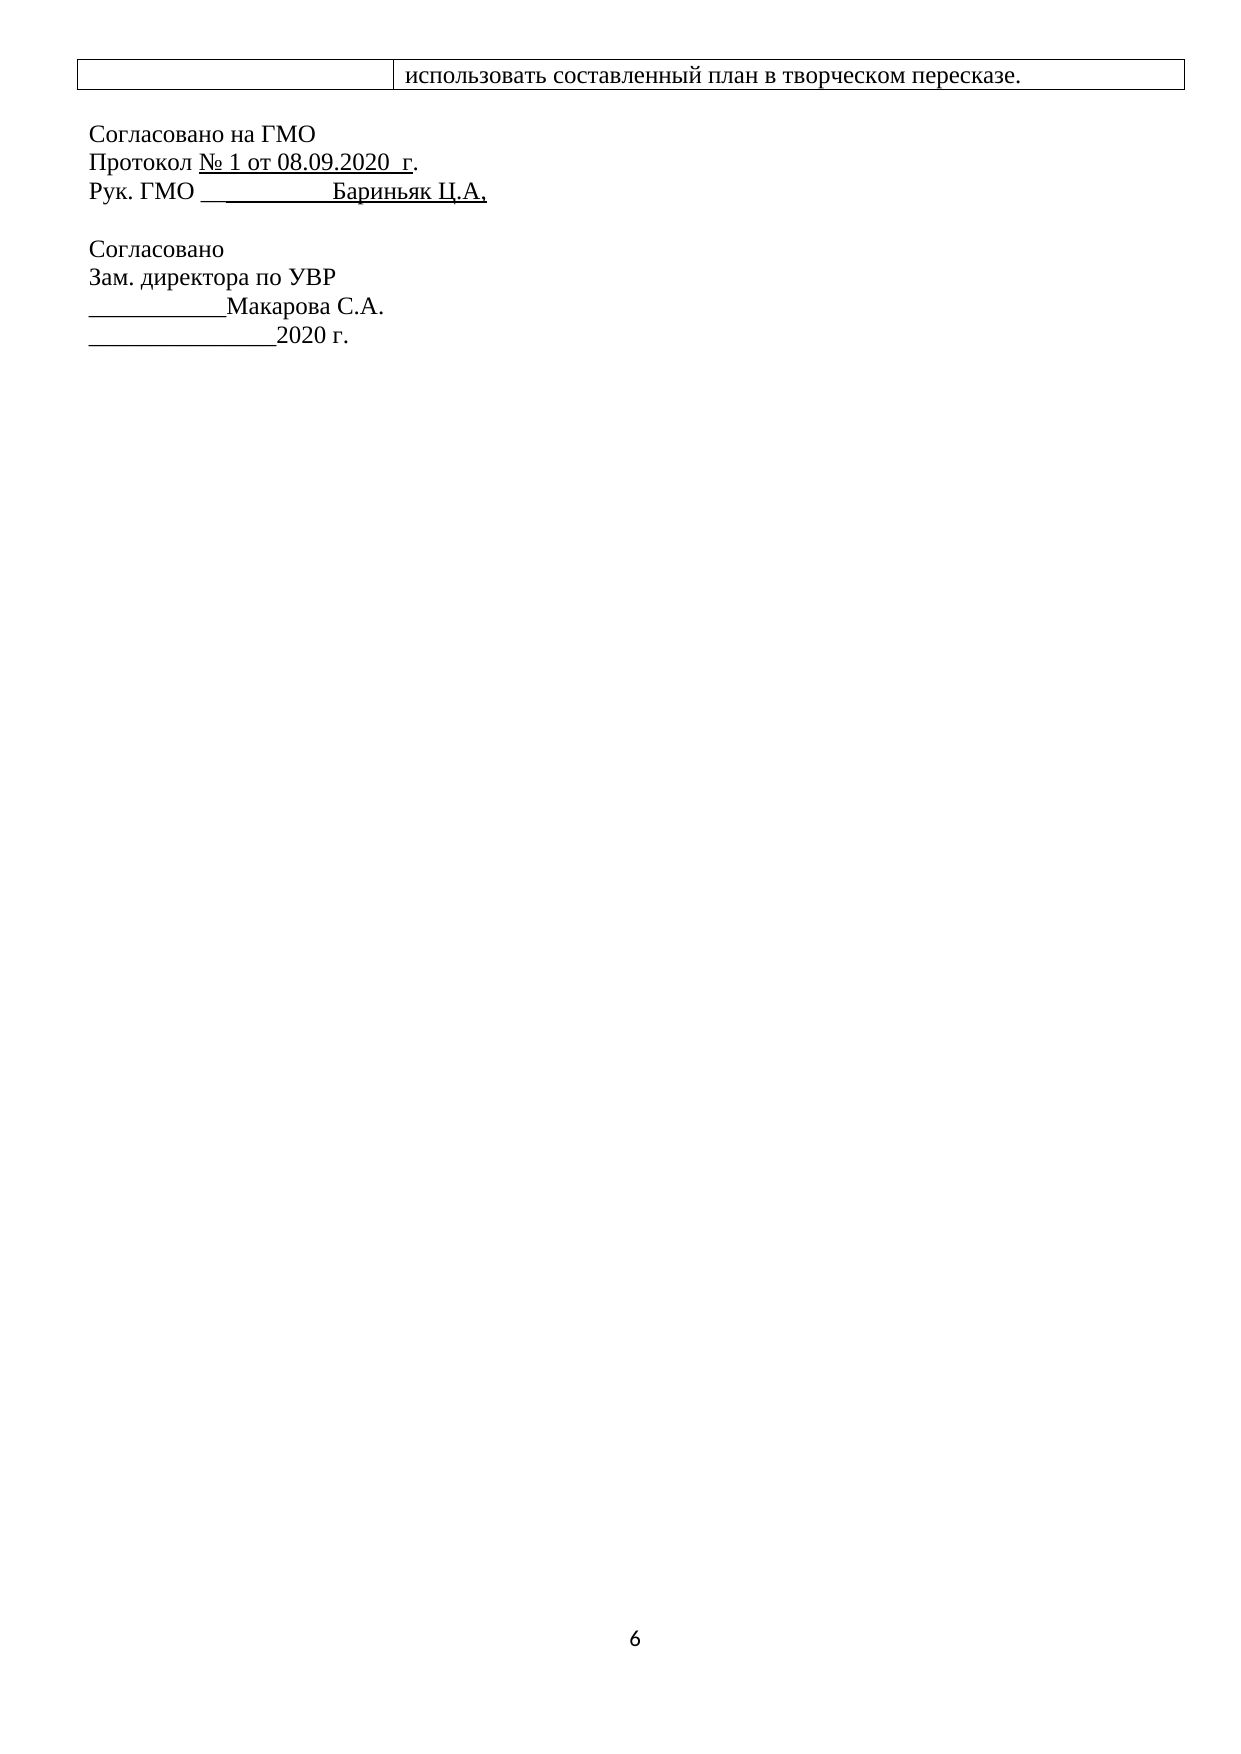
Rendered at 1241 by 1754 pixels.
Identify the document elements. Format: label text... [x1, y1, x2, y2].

text Рук. ГМО __________ Бариньяк Ц.А, [89, 176, 598, 205]
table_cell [78, 60, 393, 89]
text Протокол № 1 от 08.09.2020 г. [89, 147, 598, 176]
text Согласовано [89, 234, 598, 262]
text _______________2020 г. [89, 320, 598, 349]
text Зам. директора по УВР [89, 262, 598, 291]
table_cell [394, 60, 1184, 89]
text Согласовано на ГМО [89, 119, 598, 147]
text ___________Макарова С.А. [89, 291, 598, 320]
